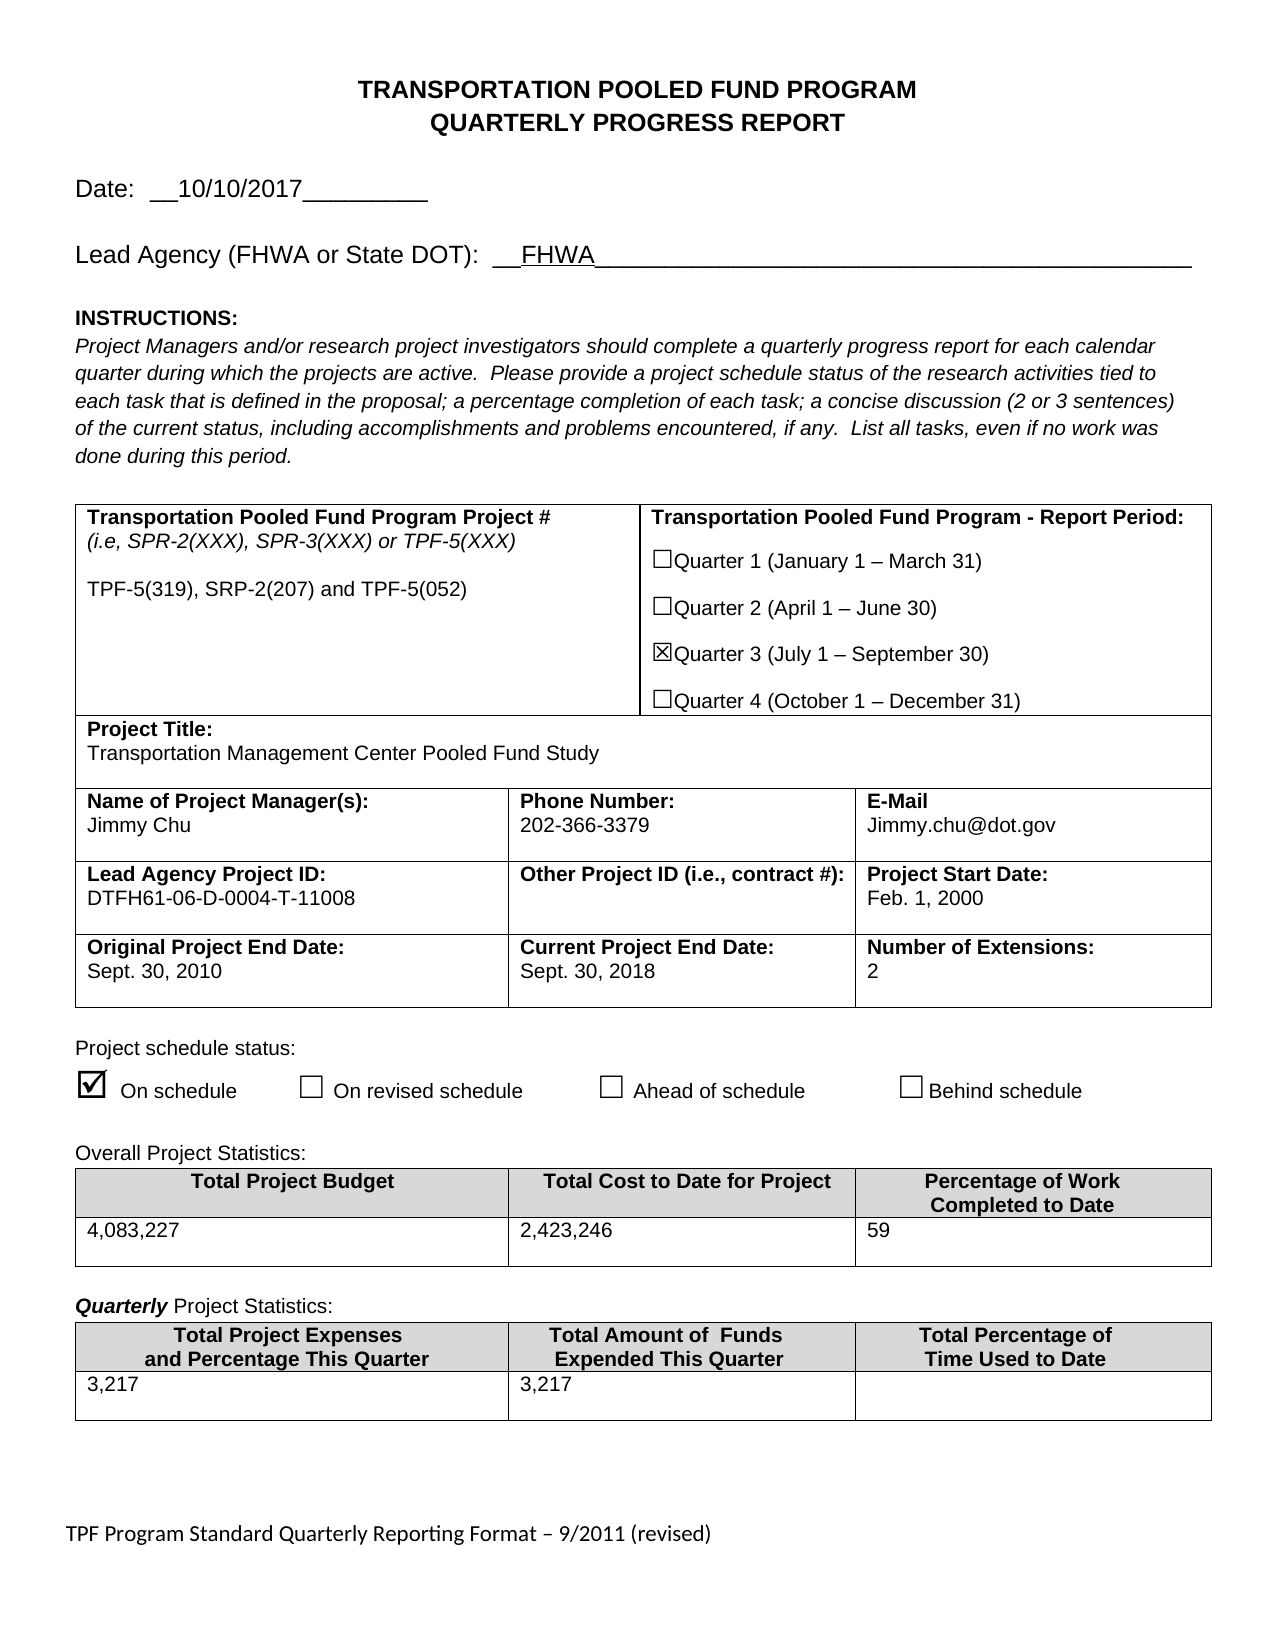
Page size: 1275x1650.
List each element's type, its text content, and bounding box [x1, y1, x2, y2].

text Overall Project Statistics: [75, 1140, 1200, 1164]
table_header Total Cost to Date for Project [509, 1169, 855, 1217]
table_header Transportation Pooled Fund Program - Report Period: Quarter 1 (January 1 – March 31) Quarter 2 (April 1 – June 30) Quarter 3 (July 1 – September 30) Quarter 4 (October 1 – December 31) [641, 505, 1211, 715]
text Project Managers and/or research project investigators should complete a quarterly progress report for each calendar quarter during which the projects are active. Please provide a project schedule status of the research activities tied to each task that is defined in the proposal; a percentage completion of each task; a concise discussion (2 or 3 sentences) of the current status, including accomplishments and problems encountered, if any. List all tasks, even if no work was done during this period. [75, 334, 1200, 468]
text INSTRUCTIONS: [75, 306, 1200, 330]
table_cell Other Project ID (i.e., contract #): [509, 862, 855, 934]
text Quarterly Project Statistics: [75, 1294, 1200, 1318]
table_cell 2,423,246 [509, 1218, 855, 1266]
table_cell Current Project End Date: Sept. 30, 2018 [509, 935, 855, 1007]
table_cell 3,217 [509, 1372, 855, 1420]
text Project schedule status: [75, 1036, 1200, 1059]
table_header Total Project Expenses and Percentage This Quarter [76, 1323, 508, 1371]
table_cell 4,083,227 [76, 1218, 508, 1266]
table_cell Original Project End Date: Sept. 30, 2010 [76, 935, 508, 1007]
table_cell Phone Number: 202-366-3379 [509, 789, 855, 861]
table_header Total Amount of Funds Expended This Quarter [509, 1323, 855, 1371]
table_cell Name of Project Manager(s): Jimmy Chu [76, 789, 508, 861]
table_header Transportation Pooled Fund Program Project # (i.e, SPR-2(XXX), SPR-3(XXX) or TPF-5(XXX) TPF-5(319), SRP-2(207) and TPF-5(052) [76, 505, 639, 715]
text On schedule □ On revised schedule □ Ahead of schedule □ Behind schedule [75, 1063, 1200, 1106]
text Date: __10/10/2017_________ [75, 174, 1200, 203]
table_cell E-Mail Jimmy.chu@dot.gov [856, 789, 1211, 861]
text QUARTERLY PROGRESS REPORT [150, 108, 1125, 137]
table_cell [856, 1372, 1211, 1420]
table_cell 59 [856, 1218, 1211, 1266]
table_cell Number of Extensions: 2 [856, 935, 1211, 1007]
text TRANSPORTATION POOLED FUND PROGRAM [150, 75, 1125, 104]
table_cell 3,217 [76, 1372, 508, 1420]
table_header Percentage of Work Completed to Date [856, 1169, 1211, 1217]
table_header Total Percentage of Time Used to Date [856, 1323, 1211, 1371]
table_header Total Project Budget [76, 1169, 508, 1217]
table_cell Lead Agency Project ID: DTFH61-06-D-0004-T-11008 [76, 862, 508, 934]
table_cell Project Start Date: Feb. 1, 2000 [856, 862, 1211, 934]
text Lead Agency (FHWA or State DOT): __FHWA___________________________________________ [75, 240, 1200, 269]
table_cell Project Title: Transportation Management Center Pooled Fund Study [76, 716, 1211, 788]
